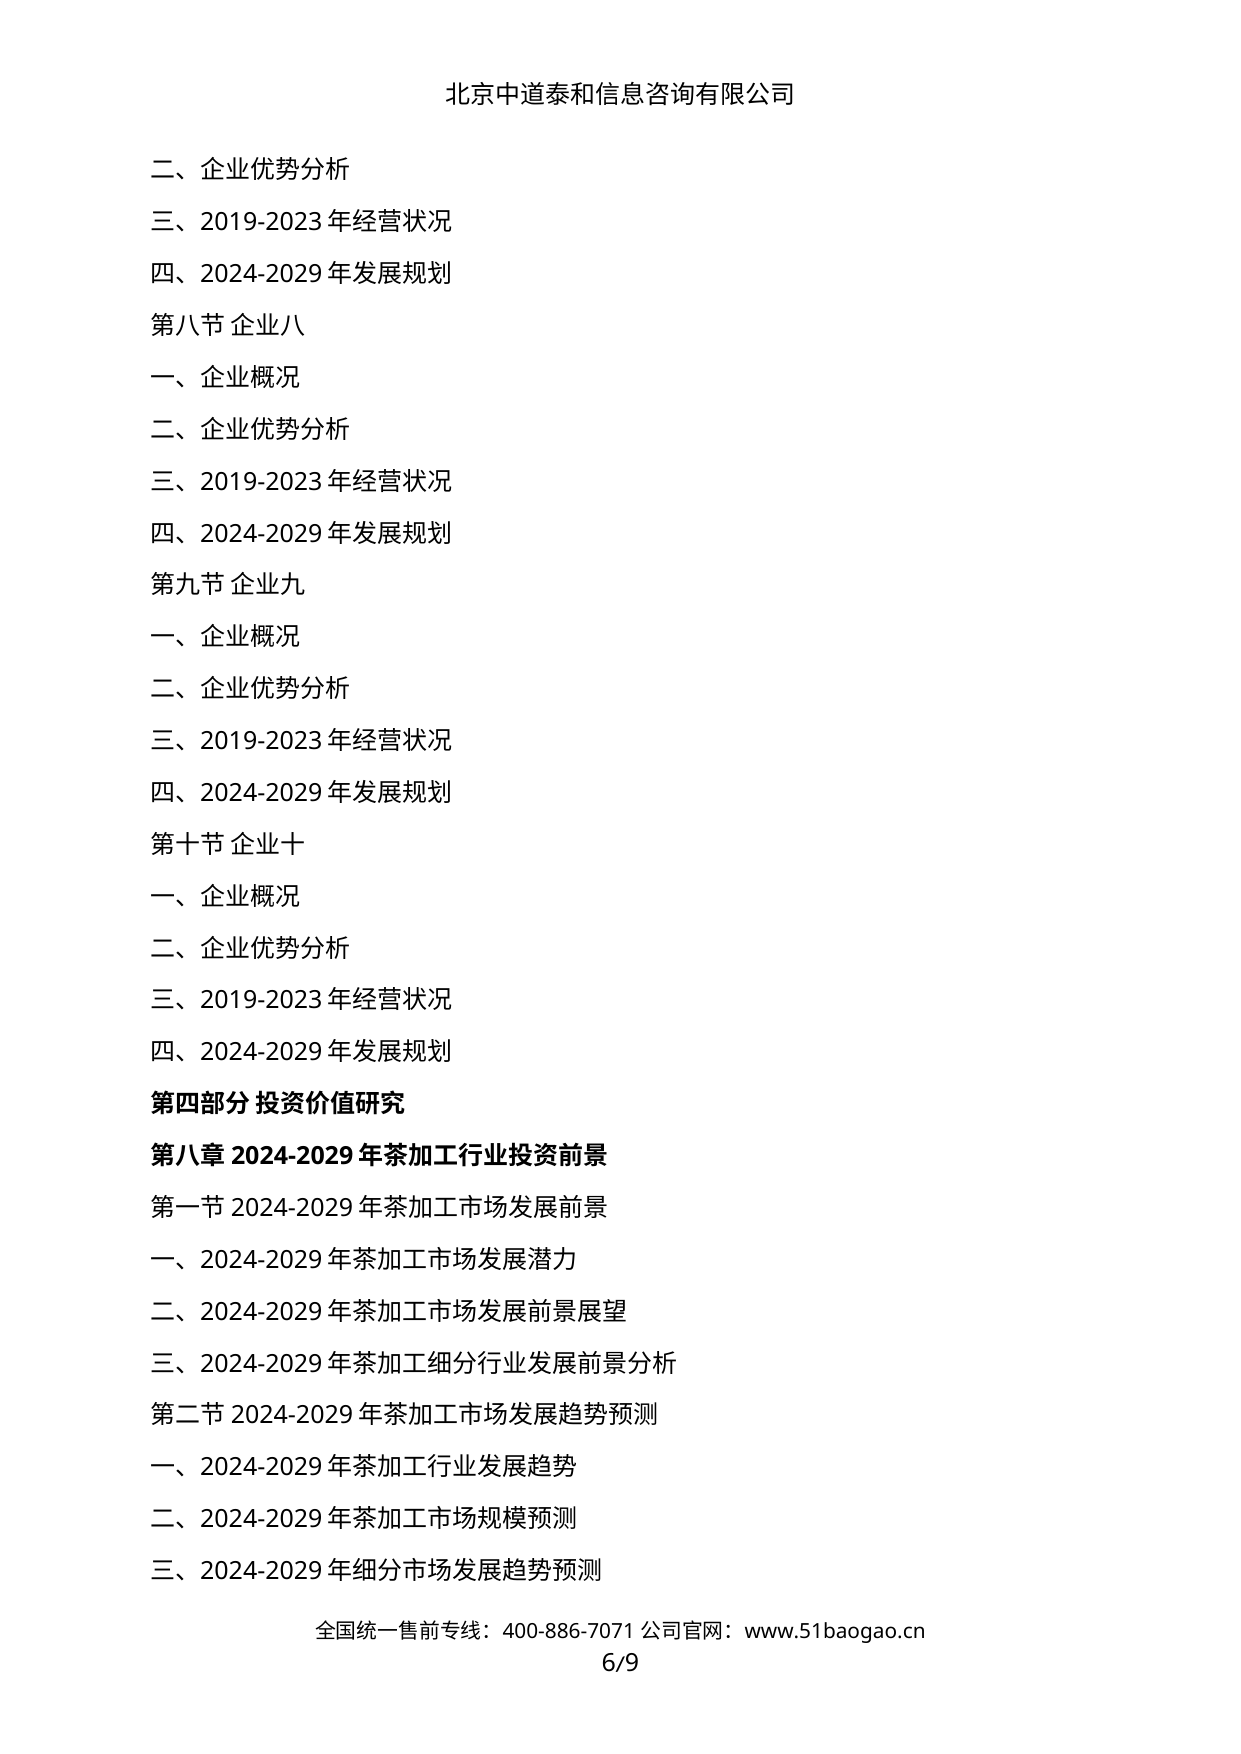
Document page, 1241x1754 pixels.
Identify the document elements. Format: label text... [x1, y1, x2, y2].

text 四、2024-2029年发展规划 [150, 1032, 1090, 1068]
text 一、企业概况 [150, 357, 1090, 394]
text 一、企业概况 [150, 617, 1090, 653]
text 第八节 企业八 [150, 306, 1090, 342]
text 三、2024-2029年细分市场发展趋势预测 [150, 1551, 1090, 1587]
text 二、企业优势分析 [150, 150, 1090, 186]
text 二、2024-2029年茶加工市场规模预测 [150, 1499, 1090, 1535]
text 二、企业优势分析 [150, 409, 1090, 446]
text 一、2024-2029年茶加工市场发展潜力 [150, 1239, 1090, 1276]
text 三、2019-2023年经营状况 [150, 202, 1090, 238]
text 一、企业概况 [150, 876, 1090, 912]
text 三、2019-2023年经营状况 [150, 461, 1090, 497]
text 二、2024-2029年茶加工市场发展前景展望 [150, 1291, 1090, 1327]
text 三、2024-2029年茶加工细分行业发展前景分析 [150, 1343, 1090, 1379]
text 第八章 2024-2029年茶加工行业投资前景 [150, 1136, 1090, 1172]
text 第九节 企业九 [150, 565, 1090, 601]
text 三、2019-2023年经营状况 [150, 980, 1090, 1016]
text 第十节 企业十 [150, 824, 1090, 861]
text 四、2024-2029年发展规划 [150, 513, 1090, 549]
text 三、2019-2023年经营状况 [150, 721, 1090, 757]
text 四、2024-2029年发展规划 [150, 254, 1090, 290]
text 二、企业优势分析 [150, 928, 1090, 964]
text 第二节 2024-2029年茶加工市场发展趋势预测 [150, 1395, 1090, 1431]
text 四、2024-2029年发展规划 [150, 772, 1090, 809]
text 一、2024-2029年茶加工行业发展趋势 [150, 1447, 1090, 1483]
text 二、企业优势分析 [150, 669, 1090, 705]
text 第四部分 投资价值研究 [150, 1084, 1090, 1120]
text 第一节 2024-2029年茶加工市场发展前景 [150, 1187, 1090, 1224]
